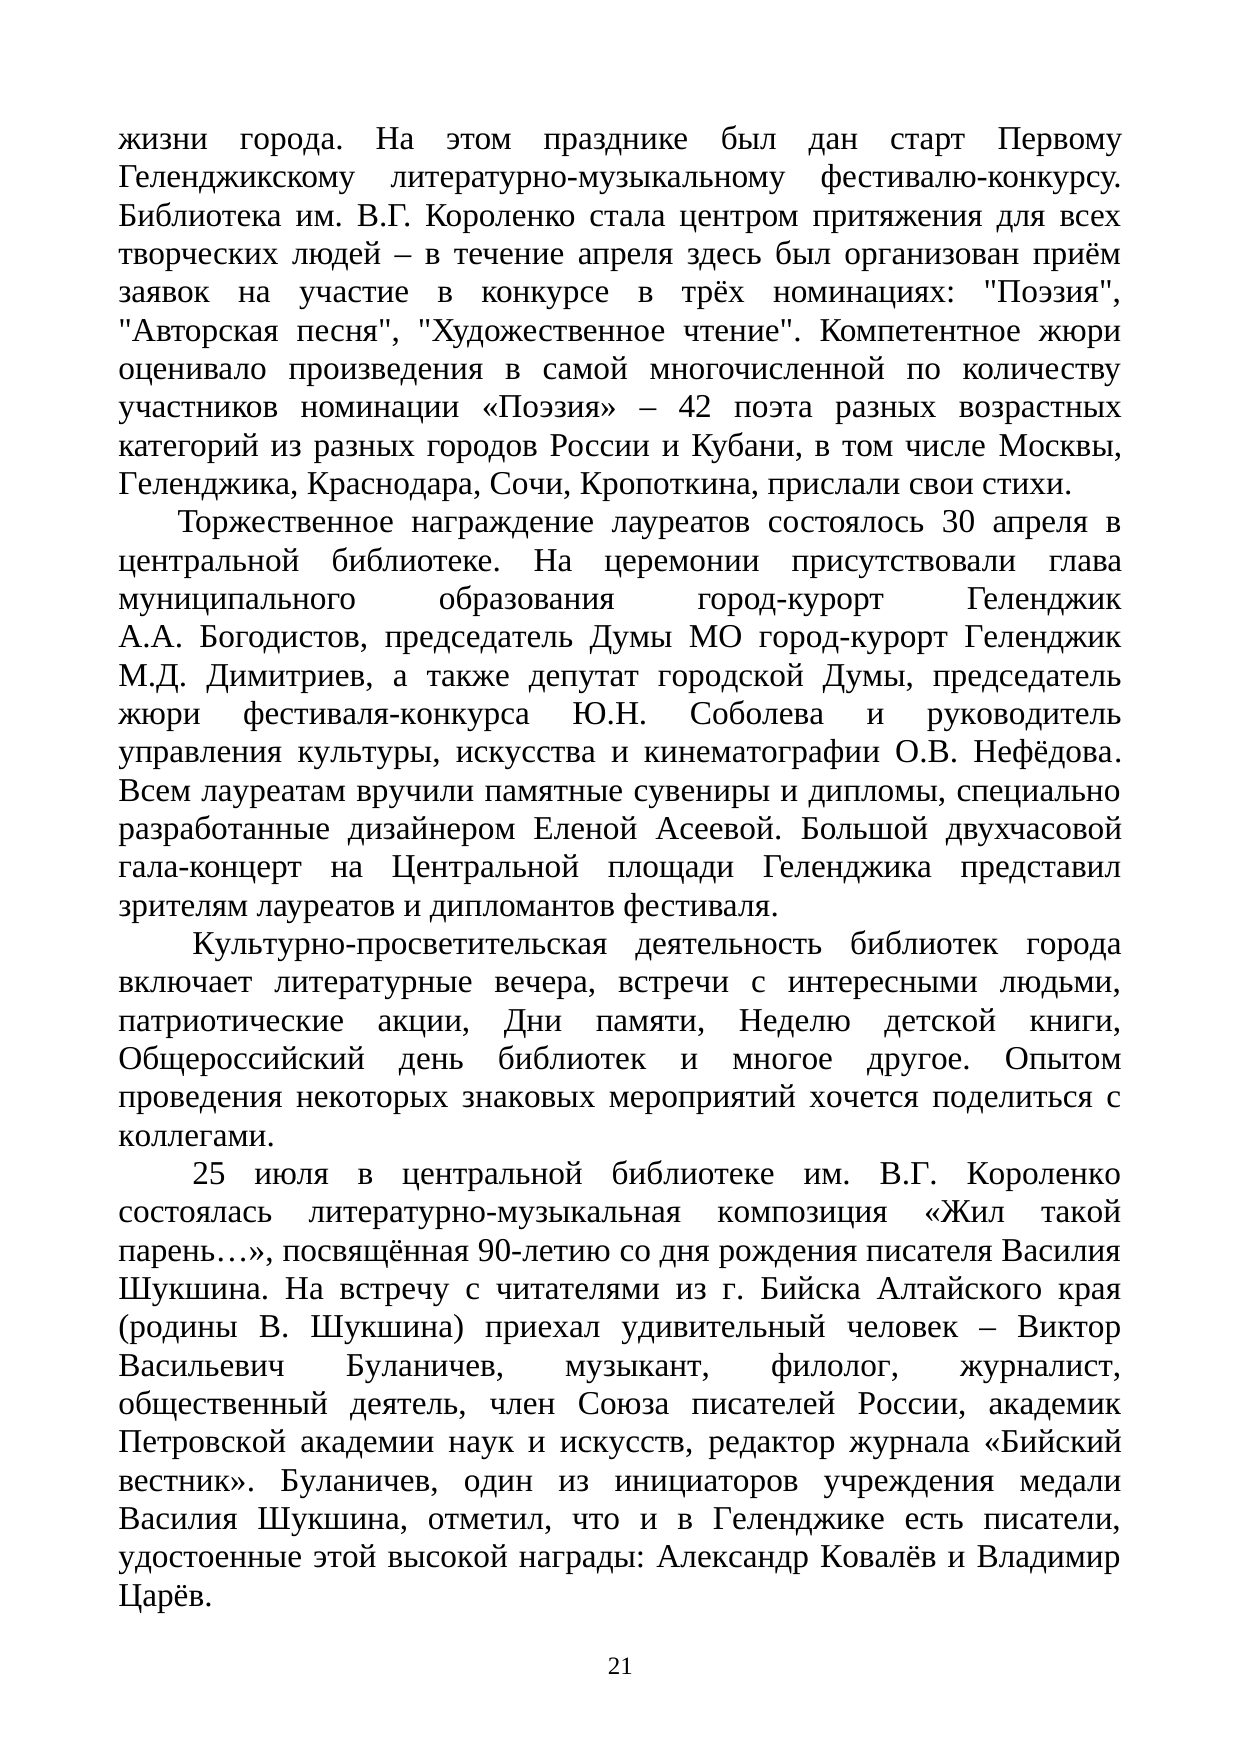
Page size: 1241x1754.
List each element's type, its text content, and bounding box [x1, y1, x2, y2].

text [118, 118, 1122, 501]
text Культурно-просветительская деятельность библиотек города включает литературные вечера, встречи с интересными людьми, патриотические акции, Дни памяти, Неделю детской книги, Общероссийский день библиотек и многое другое. Опытом проведения некоторых знаковых мероприятий хочется поделиться с коллегами. [118, 923, 1122, 1153]
text 25 июля в центральной библиотеке им. В.Г. Короленко состоялась литературно-музыкальная композиция «Жил такой парень…», посвящённая 90-летию со дня рождения писателя Василия Шукшина. На встречу с читателями из г. Бийска Алтайского края (родины В. Шукшина) приехал удивительный человек – Виктор Васильевич Буланичев, музыкант, филолог, журналист, общественный деятель, член Союза писателей России, академик Петровской академии наук и искусств, редактор журнала «Бийский вестник». Буланичев, один из инициаторов учреждения медали Василия Шукшина, отметил, что и в Геленджике есть писатели, удостоенные этой высокой награды: Александр Ковалёв и Владимир Царёв. [118, 1153, 1122, 1613]
text Торжественное награждение лауреатов состоялось 30 апреля в центральной библиотеке. На церемонии присутствовали глава муниципального образования город-курорт Геленджик А.А. Богодистов, председатель Думы МО город-курорт Геленджик М.Д. Димитриев, а также депутат городской Думы, председатель жюри фестиваля-конкурса Ю.Н. Соболева и руководитель управления культуры, искусства и кинематографии О.В. Нефёдова. Всем лауреатам вручили памятные сувениры и дипломы, специально разработанные дизайнером Еленой Асеевой. Большой двухчасовой гала-концерт на Центральной площади Геленджика представил зрителям лауреатов и дипломантов фестиваля. [118, 501, 1122, 923]
